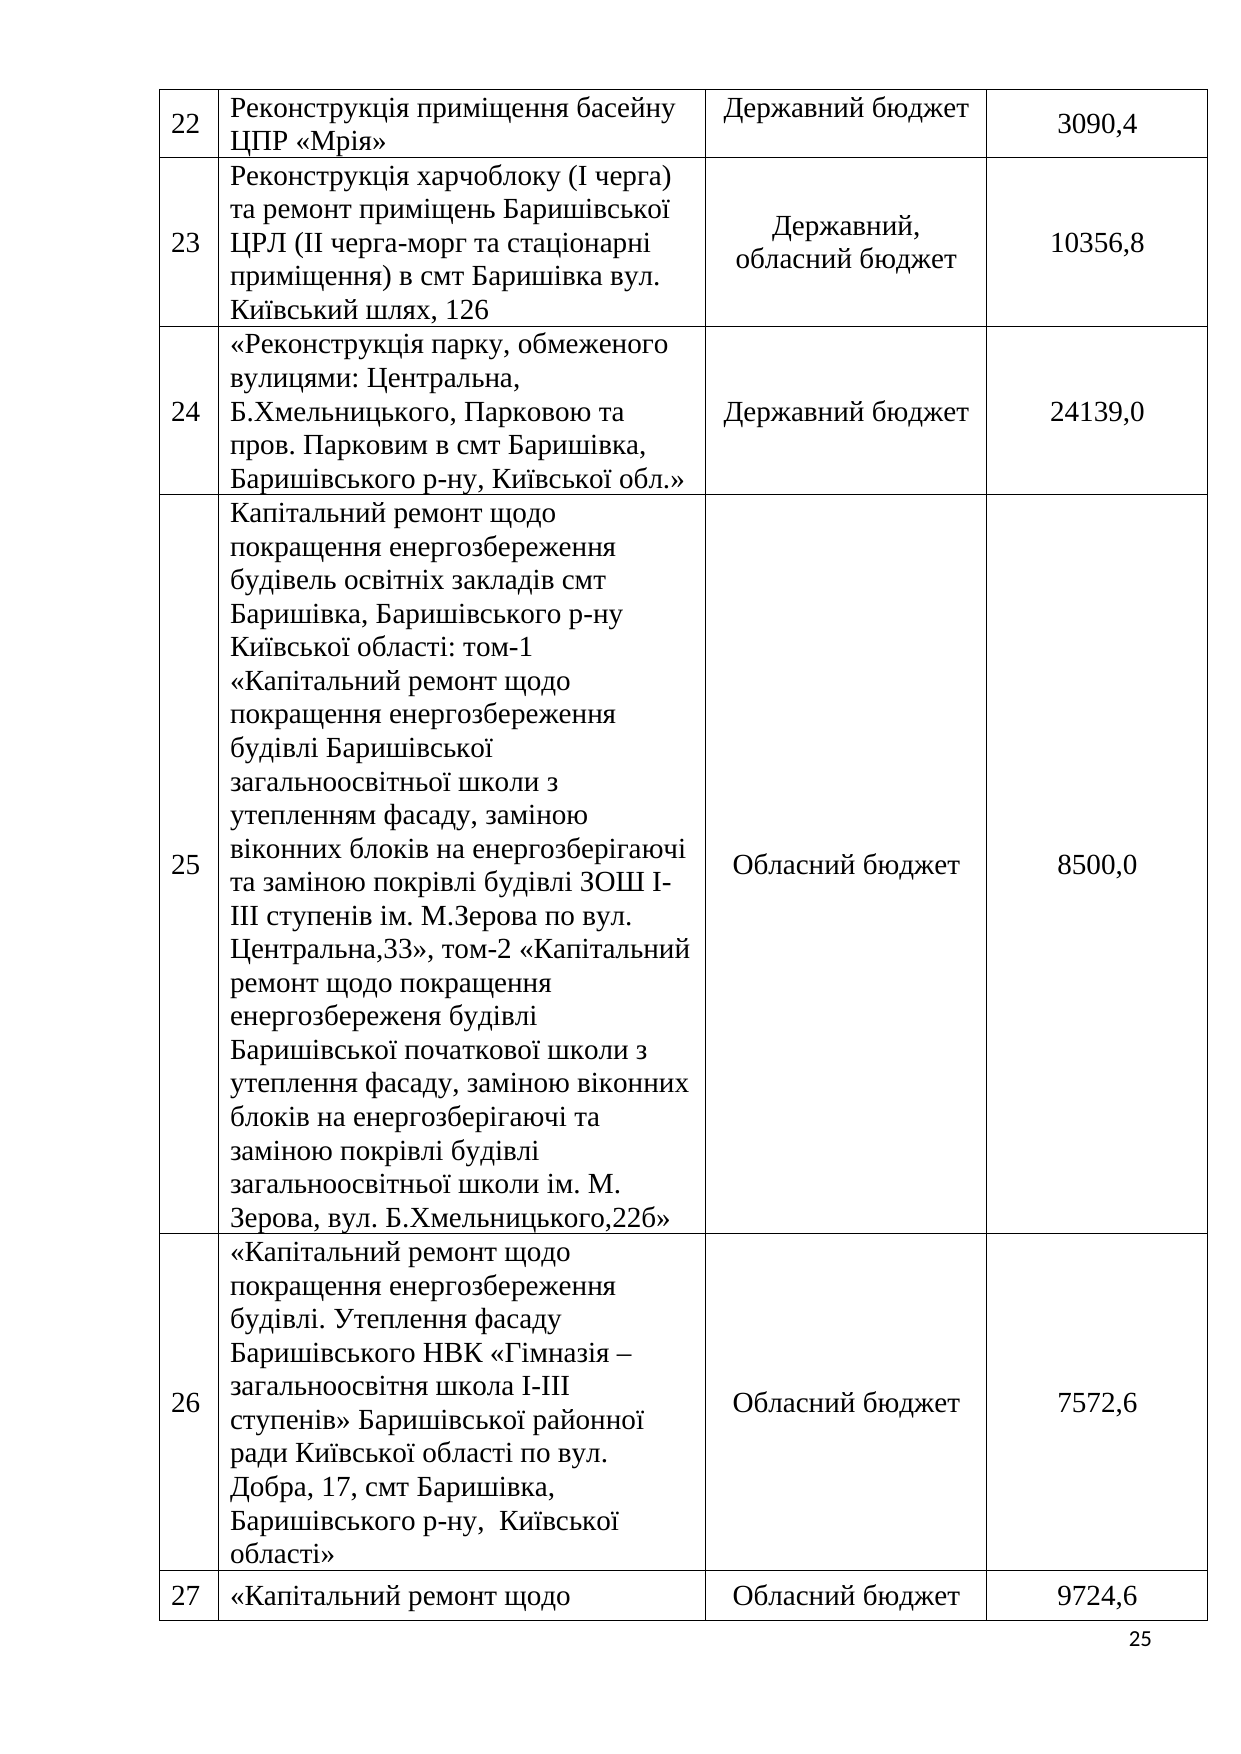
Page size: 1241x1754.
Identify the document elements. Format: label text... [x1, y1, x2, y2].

table_cell Державний бюджет [706, 327, 986, 494]
table_cell Обласний бюджет [706, 1571, 986, 1620]
table_cell Державний, обласний бюджет [706, 158, 986, 326]
table_cell «Реконструкція парку, обмеженого вулицями: Центральна, Б.Хмельницького, Парковою та пров. Парковим в смт Баришівка, Баришівського р-ну, Київської обл.» [219, 327, 705, 494]
table_cell «Капітальний ремонт щодо покращення енергозбереження будівлі. Утеплення фасаду Баришівського НВК «Гімназія – загальноосвітня школа І-ІІІ ступенів» Баришівської районної ради Київської області по вул. Добра, 17, смт Баришівка, Баришівського р-ну, Київської області» [219, 1234, 705, 1570]
table_cell 26 [160, 1234, 218, 1570]
table_cell 24 [160, 327, 218, 494]
table_cell 3090,4 [987, 90, 1207, 157]
table_cell 22 [160, 90, 218, 157]
table_cell 25 [160, 495, 218, 1233]
table_cell 8500,0 [987, 495, 1207, 1233]
table_cell Реконструкція харчоблоку (І черга) та ремонт приміщень Баришівської ЦРЛ (ІІ черга-морг та стаціонарні приміщення) в смт Баришівка вул. Київський шлях, 126 [219, 158, 705, 326]
table_cell Капітальний ремонт щодо покращення енергозбереження будівель освітніх закладів смт Баришівка, Баришівського р-ну Київської області: том-1 «Капітальний ремонт щодо покращення енергозбереження будівлі Баришівської загальноосвітньої школи з утепленням фасаду, заміною віконних блоків на енергозберігаючі та заміною покрівлі будівлі ЗОШ І-ІІІ ступенів ім. М.Зерова по вул. Центральна,33», том-2 «Капітальний ремонт щодо покращення енергозбереженя будівлі Баришівської початкової школи з утеплення фасаду, заміною віконних блоків на енергозберігаючі та заміною покрівлі будівлі загальноосвітньої школи ім. М. Зерова, вул. Б.Хмельницького,22б» [219, 495, 705, 1233]
table_cell Державний бюджет [706, 90, 986, 157]
table_cell Реконструкція приміщення басейну ЦПР «Мрія» [219, 90, 705, 157]
table_cell 9724,6 [987, 1571, 1207, 1620]
table_cell 7572,6 [987, 1234, 1207, 1570]
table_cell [219, 1571, 705, 1620]
table_cell Обласний бюджет [706, 1234, 986, 1570]
table_cell 24139,0 [987, 327, 1207, 494]
table_cell Обласний бюджет [706, 495, 986, 1233]
table_cell 10356,8 [987, 158, 1207, 326]
table_cell 23 [160, 158, 218, 326]
table_cell 27 [160, 1571, 218, 1620]
